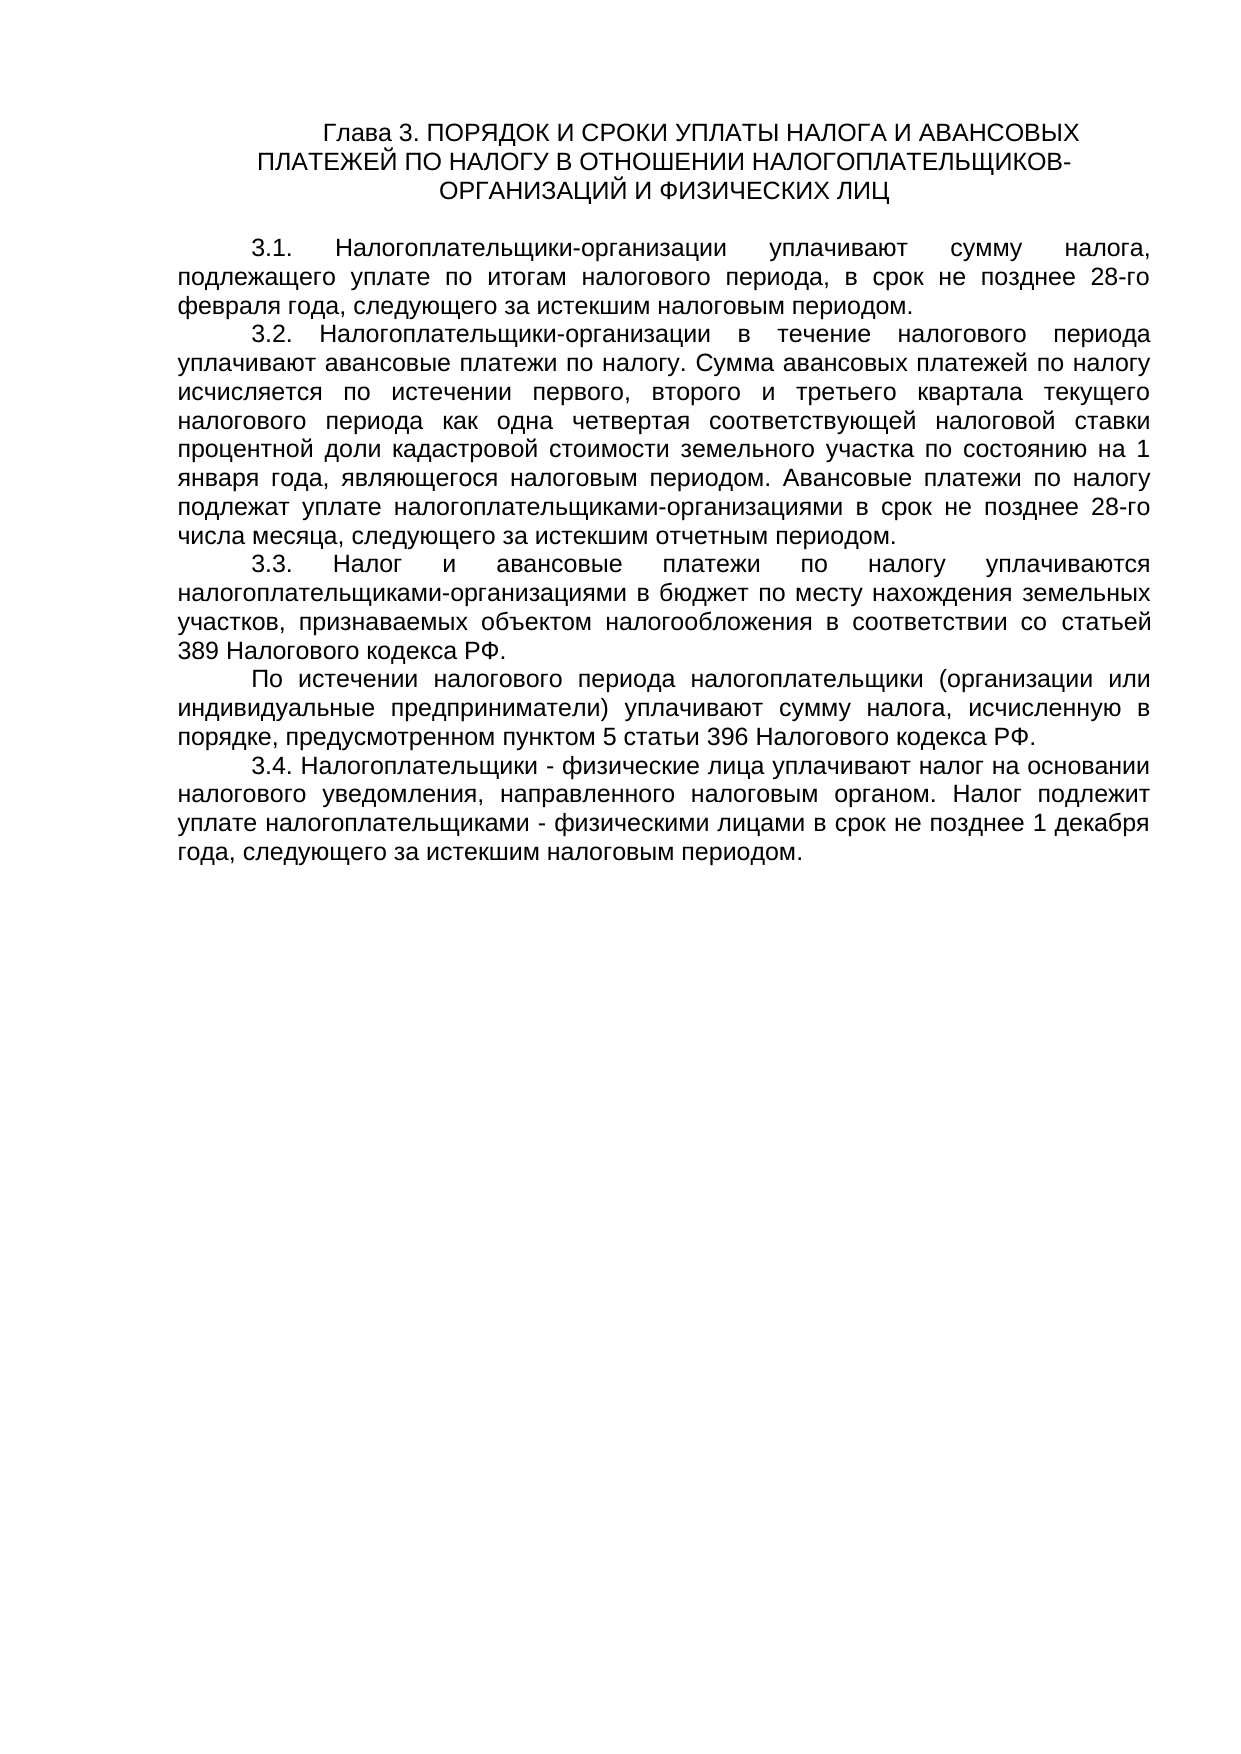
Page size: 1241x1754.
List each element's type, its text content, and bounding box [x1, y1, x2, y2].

text 3.1. Налогоплательщики-организации уплачивают сумму налога, подлежащего уплате по итогам налогового периода, в срок не позднее 28-го февраля года, следующего за истекшим налоговым периодом. [177, 233, 1152, 319]
text По истечении налогового периода налогоплательщики (организации или индивидуальные предприниматели) уплачивают сумму налога, исчисленную в порядке, предусмотренном пунктом 5 статьи 396 Налогового кодекса РФ. [177, 664, 1152, 751]
text 3.2. Налогоплательщики-организации в течение налогового периода уплачивают авансовые платежи по налогу. Сумма авансовых платежей по налогу исчисляется по истечении первого, второго и третьего квартала текущего налогового периода как одна четвертая соответствующей налоговой ставки процентной доли кадастровой стоимости земельного участка по состоянию на 1 января года, являющегося налоговым периодом. Авансовые платежи по налогу подлежат уплате налогоплательщиками-организациями в срок не позднее 28-го числа месяца, следующего за истекшим отчетным периодом. [177, 319, 1152, 549]
text Глава 3. ПОРЯДОК И СРОКИ УПЛАТЫ НАЛОГА И АВАНСОВЫХ ПЛАТЕЖЕЙ ПО НАЛОГУ В ОТНОШЕНИИ НАЛОГОПЛАТЕЛЬЩИКОВ-ОРГАНИЗАЦИЙ И ФИЗИЧЕСКИХ ЛИЦ [177, 118, 1152, 204]
text 3.4. Налогоплательщики - физические лица уплачивают налог на основании налогового уведомления, направленного налоговым органом. Налог подлежит уплате налогоплательщиками - физическими лицами в срок не позднее 1 декабря года, следующего за истекшим налоговым периодом. [177, 751, 1152, 866]
text 3.3. Налог и авансовые платежи по налогу уплачиваются налогоплательщиками-организациями в бюджет по месту нахождения земельных участков, признаваемых объектом налогообложения в соответствии со статьей 389 Налогового кодекса РФ. [177, 549, 1152, 664]
